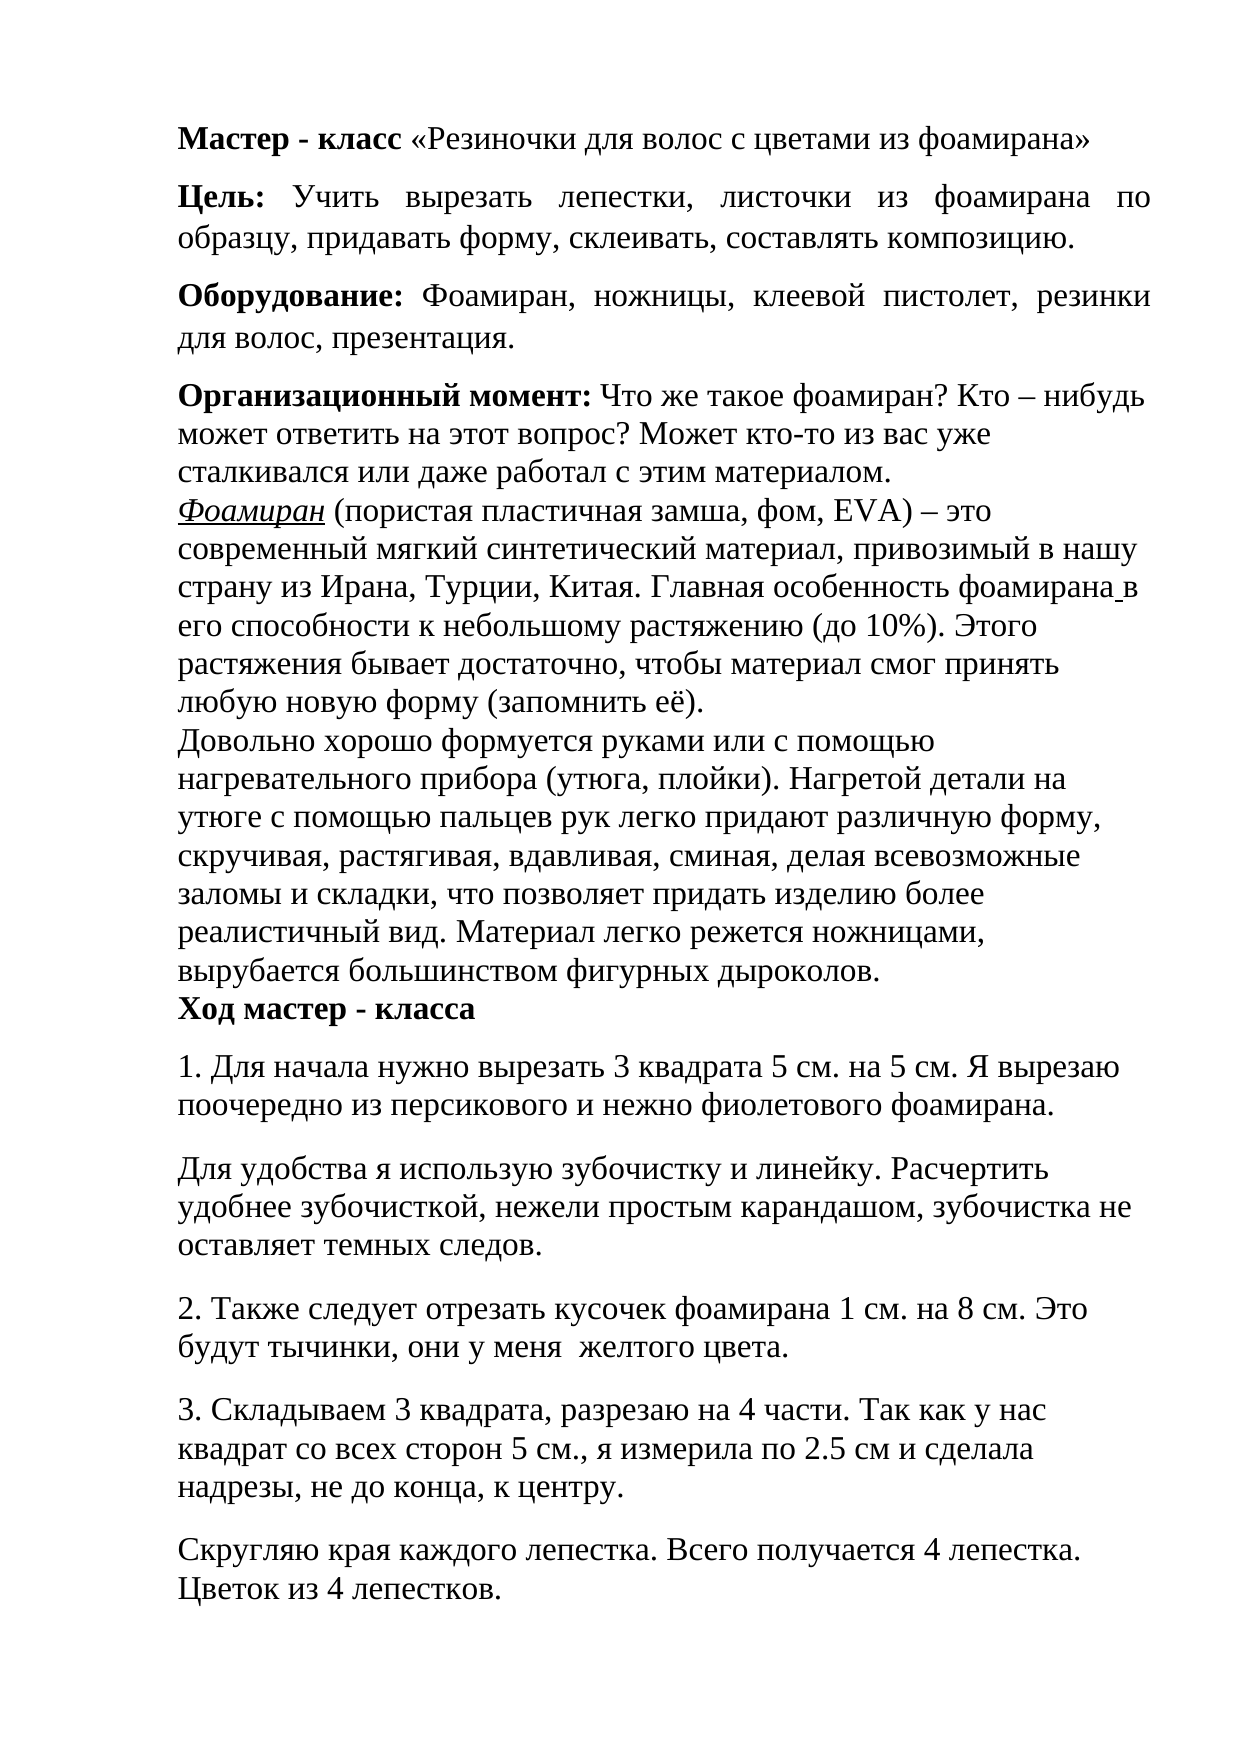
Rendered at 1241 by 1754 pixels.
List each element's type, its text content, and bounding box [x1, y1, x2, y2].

text Ход мастер - класса [177, 988, 1152, 1027]
text 3. Складываем 3 квадрата, разрезаю на 4 части. Так как у нас квадрат со всех сторон 5 см., я измерила по 2.5 см и сделала надрезы, не до конца, к центру. [177, 1389, 1152, 1504]
text Для удобства я использую зубочистку и линейку. Расчертить удобнее зубочисткой, нежели простым карандашом, зубочистка не оставляет темных следов. [177, 1148, 1152, 1263]
text Мастер - класс «Резиночки для волос с цветами из фоамирана» [177, 118, 1152, 156]
text Оборудование: Фоамиран, ножницы, клеевой пистолет, резинки для волос, презентация. [177, 276, 1152, 355]
text 2. Также следует отрезать кусочек фоамирана 1 см. на 8 см. Это будут тычинки, они у меня желтого цвета. [177, 1288, 1152, 1364]
text Цель: Учить вырезать лепестки, листочки из фоамирана по образцу, придавать форму, склеивать, составлять композицию. [177, 176, 1152, 256]
text 1. Для начала нужно вырезать 3 квадрата 5 см. на 5 см. Я вырезаю поочередно из персикового и нежно фиолетового фоамирана. [177, 1046, 1152, 1123]
text Организационный момент: Что же такое фоамиран? Кто – нибудь может ответить на этот вопрос? Может кто-то из вас уже сталкивался или даже работал с этим материалом. Фоамиран (пористая пластичная замша, фом, EVA) – это современный мягкий синтетический материал, привозимый в нашу страну из Ирана, Турции, Китая. Главная особенность фоамирана в его способности к небольшому растяжению (до 10%). Этого растяжения бывает достаточно, чтобы материал смог принять любую новую форму (запомнить её). Довольно хорошо формуется руками или с помощью нагревательного прибора (утюга, плойки). Нагретой детали на утюге с помощью пальцев рук легко придают различную форму, скручивая, растягивая, вдавливая, сминая, делая всевозможные заломы и складки, что позволяет придать изделию более реалистичный вид. Материал легко режется ножницами, вырубается большинством фигурных дыроколов. [177, 375, 1152, 988]
text Скругляю края каждого лепестка. Всего получается 4 лепестка. Цветок из 4 лепестков. [177, 1529, 1152, 1606]
